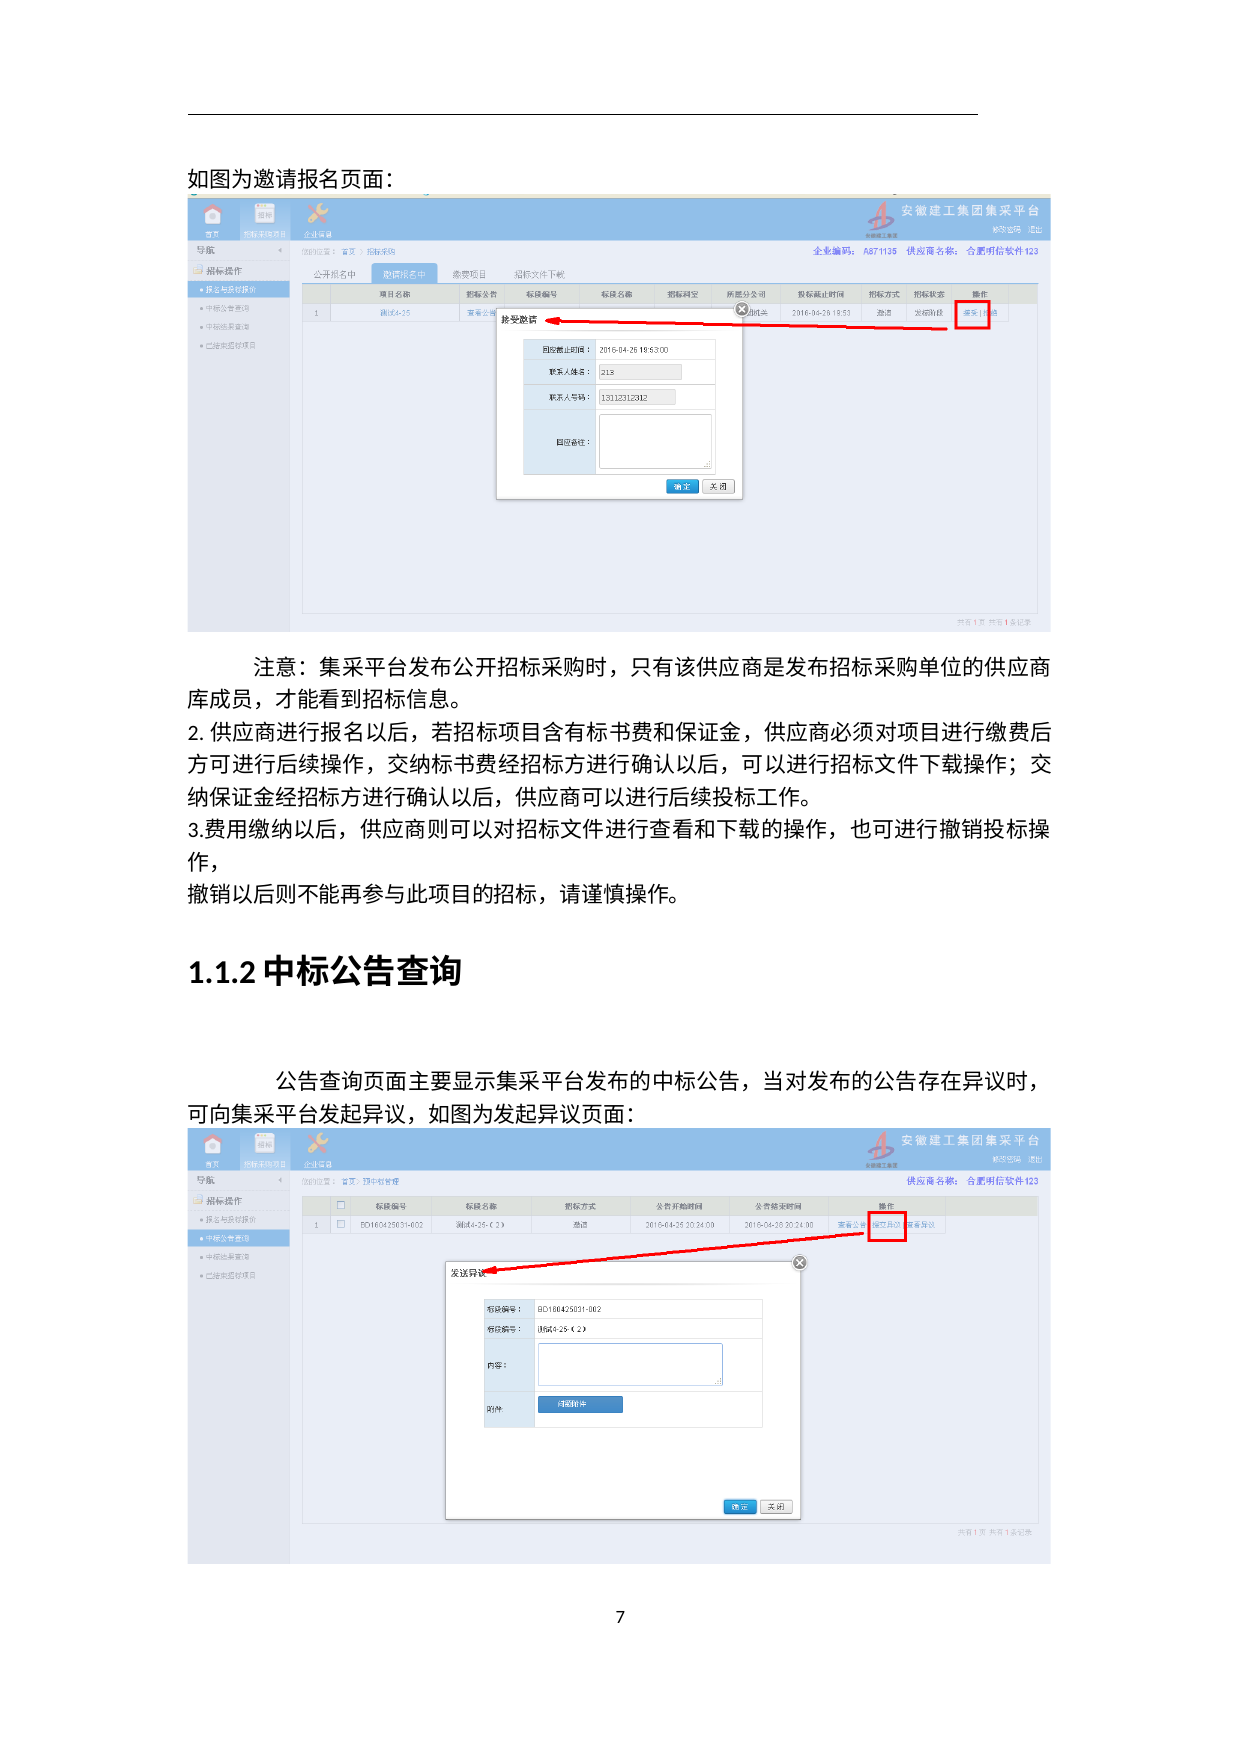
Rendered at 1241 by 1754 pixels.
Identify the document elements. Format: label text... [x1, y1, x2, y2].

text 注意：集采平台发布公开招标采购时，只有该供应商是发布招标采购单位的供应商库成员，才能看到招标信息。 [187, 649, 1053, 714]
picture [187, 1128, 1051, 1564]
list 费用缴纳以后，供应商则可以对招标文件进行查看和下载的操作，也可进行撤销投标操作， [187, 812, 1053, 877]
picture [187, 194, 1051, 632]
list 供应商进行报名以后，若招标项目含有标书费和保证金，供应商必须对项目进行缴费后方可进行后续操作，交纳标书费经招标方进行确认以后，可以进行招标文件下载操作；交纳保证金经招标方进行确认以后，供应商可以进行后续投标工作。 [187, 714, 1053, 812]
text 如图为邀请报名页面： [187, 162, 1053, 194]
text 公告查询页面主要显示集采平台发布的中标公告，当对发布的公告存在异议时，可向集采平台发起异议，如图为发起异议页面： [187, 1064, 1053, 1129]
subtitle 1.1.2中标公告查询 [187, 937, 1053, 1002]
text 撤销以后则不能再参与此项目的招标，请谨慎操作。 [187, 877, 1053, 909]
